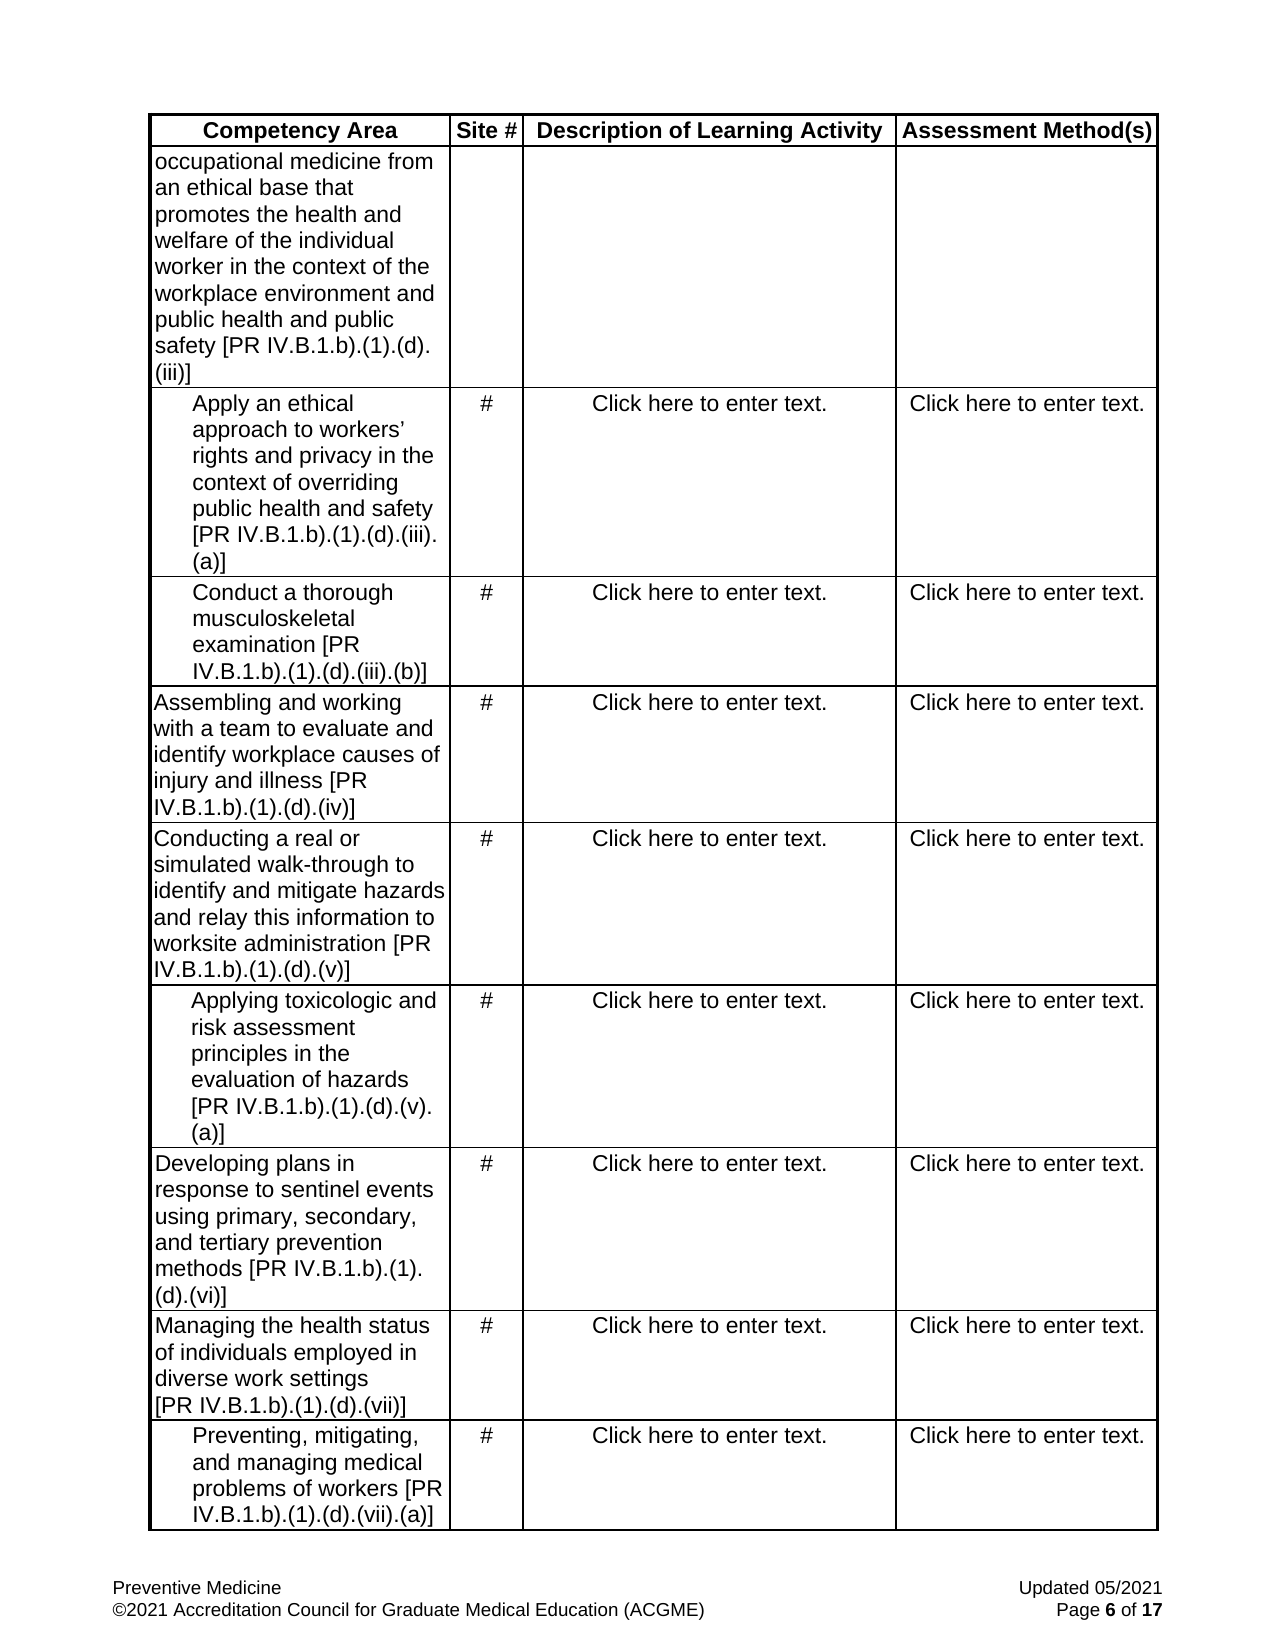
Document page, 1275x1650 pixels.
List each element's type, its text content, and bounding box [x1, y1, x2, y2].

table_header Site # [451, 116, 522, 145]
table_cell Developing plans in response to sentinel events using primary, secondary, and tertiary prevention methods [PR IV.B.1.b).(1).(d).(vi)] [152, 1148, 449, 1309]
table_cell [524, 1311, 895, 1419]
table_header Assessment Method(s) [897, 116, 1156, 145]
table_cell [152, 147, 449, 387]
table_header Competency Area [152, 116, 449, 145]
table_header Description of Learning Activity [524, 116, 895, 145]
table_cell Managing the health status of individuals employed in diverse work settings [PR IV.B.1.b).(1).(d).(vii)] [152, 1311, 449, 1419]
table_cell Conduct a thorough musculoskeletal examination [PR IV.B.1.b).(1).(d).(iii).(b)] [152, 577, 449, 685]
table_cell Conducting a real or simulated walk-through to identify and mitigate hazards and relay this information to worksite administration [PR IV.B.1.b).(1).(d).(v)] [152, 823, 449, 984]
table_cell Apply an ethical approach to workers’ rights and privacy in the context of overriding public health and safety [PR IV.B.1.b).(1).(d).(iii).(a)] [152, 388, 449, 576]
table_cell Preventing, mitigating, and managing medical problems of workers [PR IV.B.1.b).(1).(d).(vii).(a)] [152, 1421, 449, 1529]
table_cell Applying toxicologic and risk assessment principles in the evaluation of hazards [PR IV.B.1.b).(1).(d).(v).(a)] [152, 986, 449, 1147]
table_cell [524, 1421, 895, 1529]
table_cell Assembling and working with a team to evaluate and identify workplace causes of injury and illness [PR IV.B.1.b).(1).(d).(iv)] [152, 687, 449, 822]
